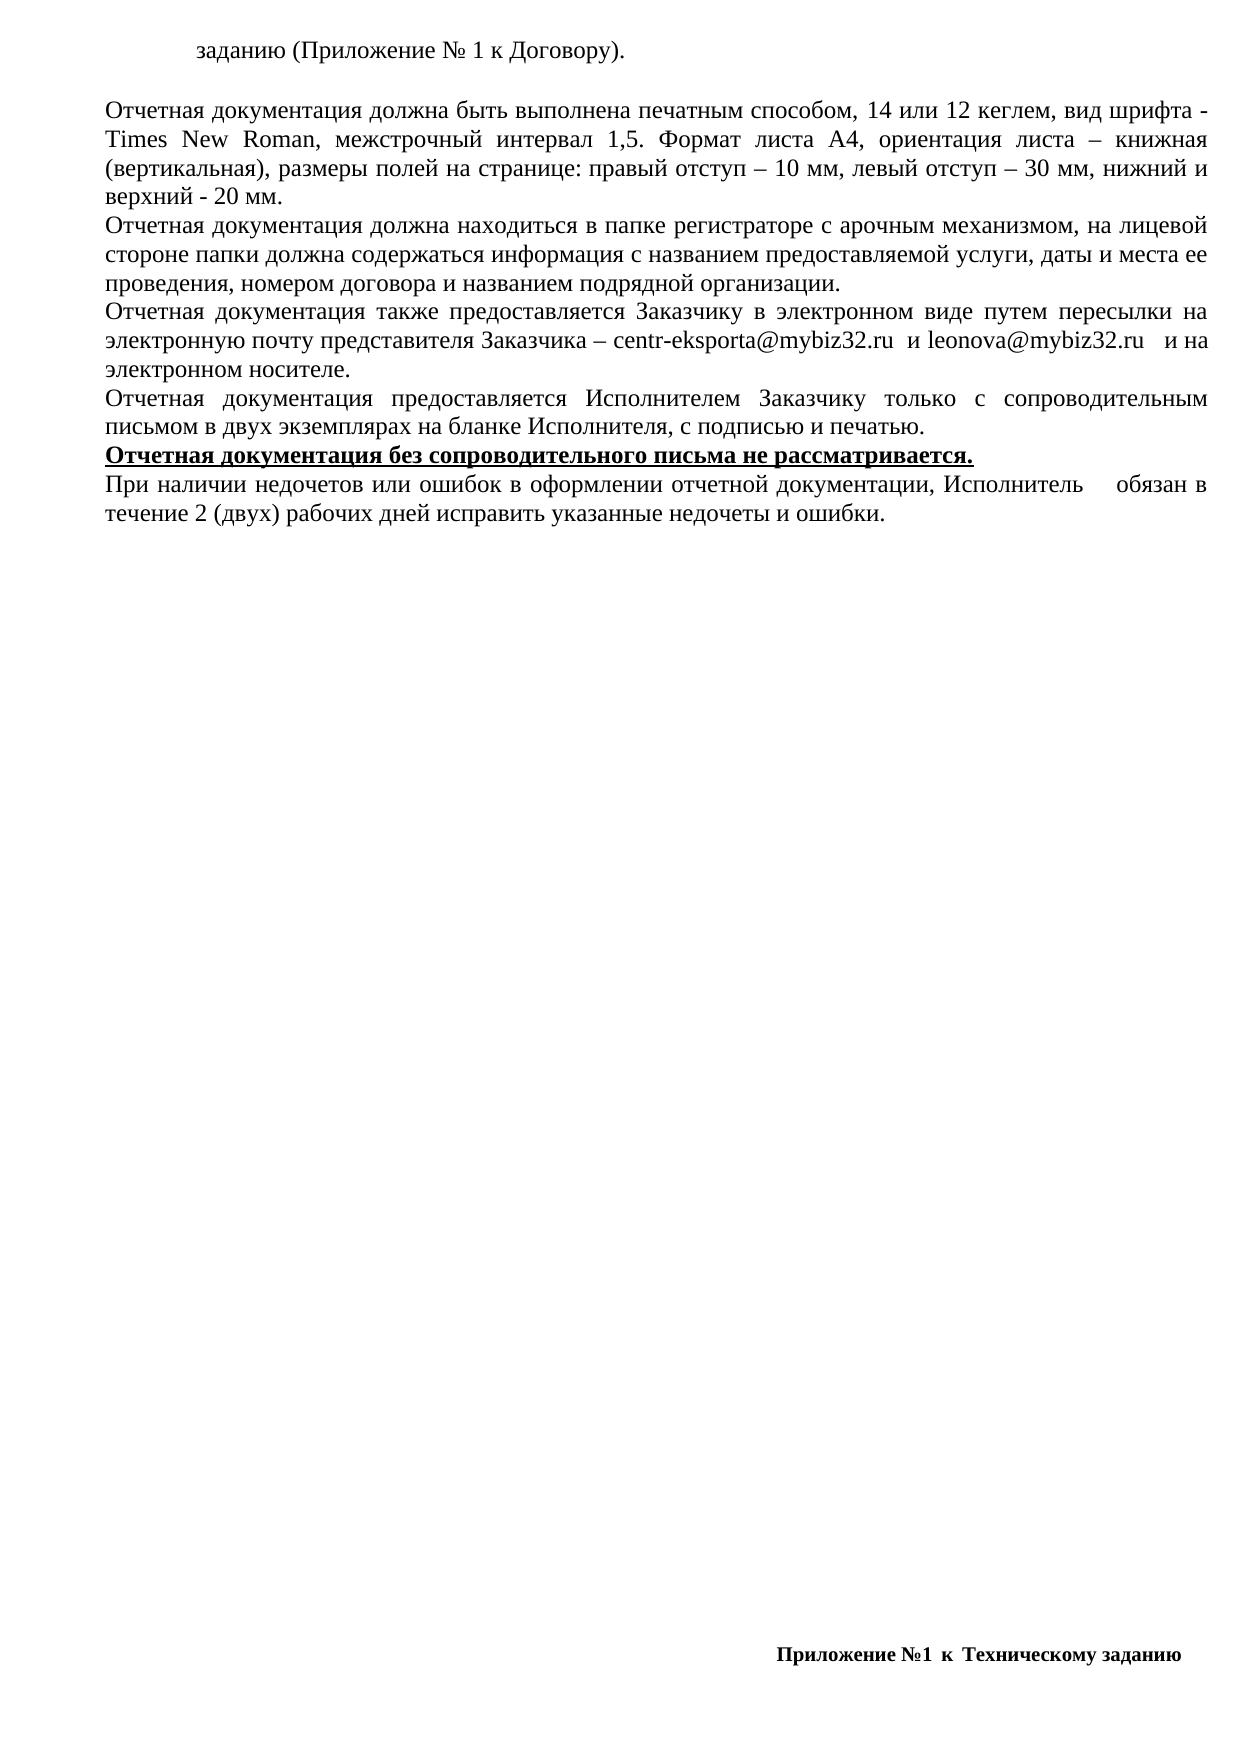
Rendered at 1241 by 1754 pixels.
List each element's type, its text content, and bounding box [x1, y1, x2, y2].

text Приложение №1 к Техническому заданию [46, 1642, 1181, 1666]
text Отчетная документация должна быть выполнена печатным способом, 14 или 12 кеглем, вид шрифта - Times New Roman, межстрочный интервал 1,5. Формат листа А4, ориентация листа – книжная (вертикальная), размеры полей на странице: правый отступ – 10 мм, левый отступ – 30 мм, нижний и верхний - 20 мм. [105, 95, 1209, 210]
text Отчетная документация предоставляется Исполнителем Заказчику только с сопроводительным письмом в двух экземплярах на бланке Исполнителя, с подписью и печатью. [105, 383, 1209, 440]
text Отчетная документация без сопроводительного письма не рассматривается. [105, 440, 1209, 469]
text Отчетная документация должна находиться в папке регистраторе с арочным механизмом, на лицевой стороне папки должна содержаться информация с названием предоставляемой услуги, даты и места ее проведения, номером договора и названием подрядной организации. [105, 210, 1209, 296]
text Отчетная документация также предоставляется Заказчику в электронном виде путем пересылки на электронную почту представителя Заказчика – centr-eksporta@mybiz32.ru и leonova@mybiz32.ru и на электронном носителе. [105, 296, 1209, 383]
text При наличии недочетов или ошибок в оформлении отчетной документации, Исполнитель обязан в течение 2 (двух) рабочих дней исправить указанные недочеты и ошибки. [105, 469, 1209, 526]
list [158, 35, 1209, 64]
